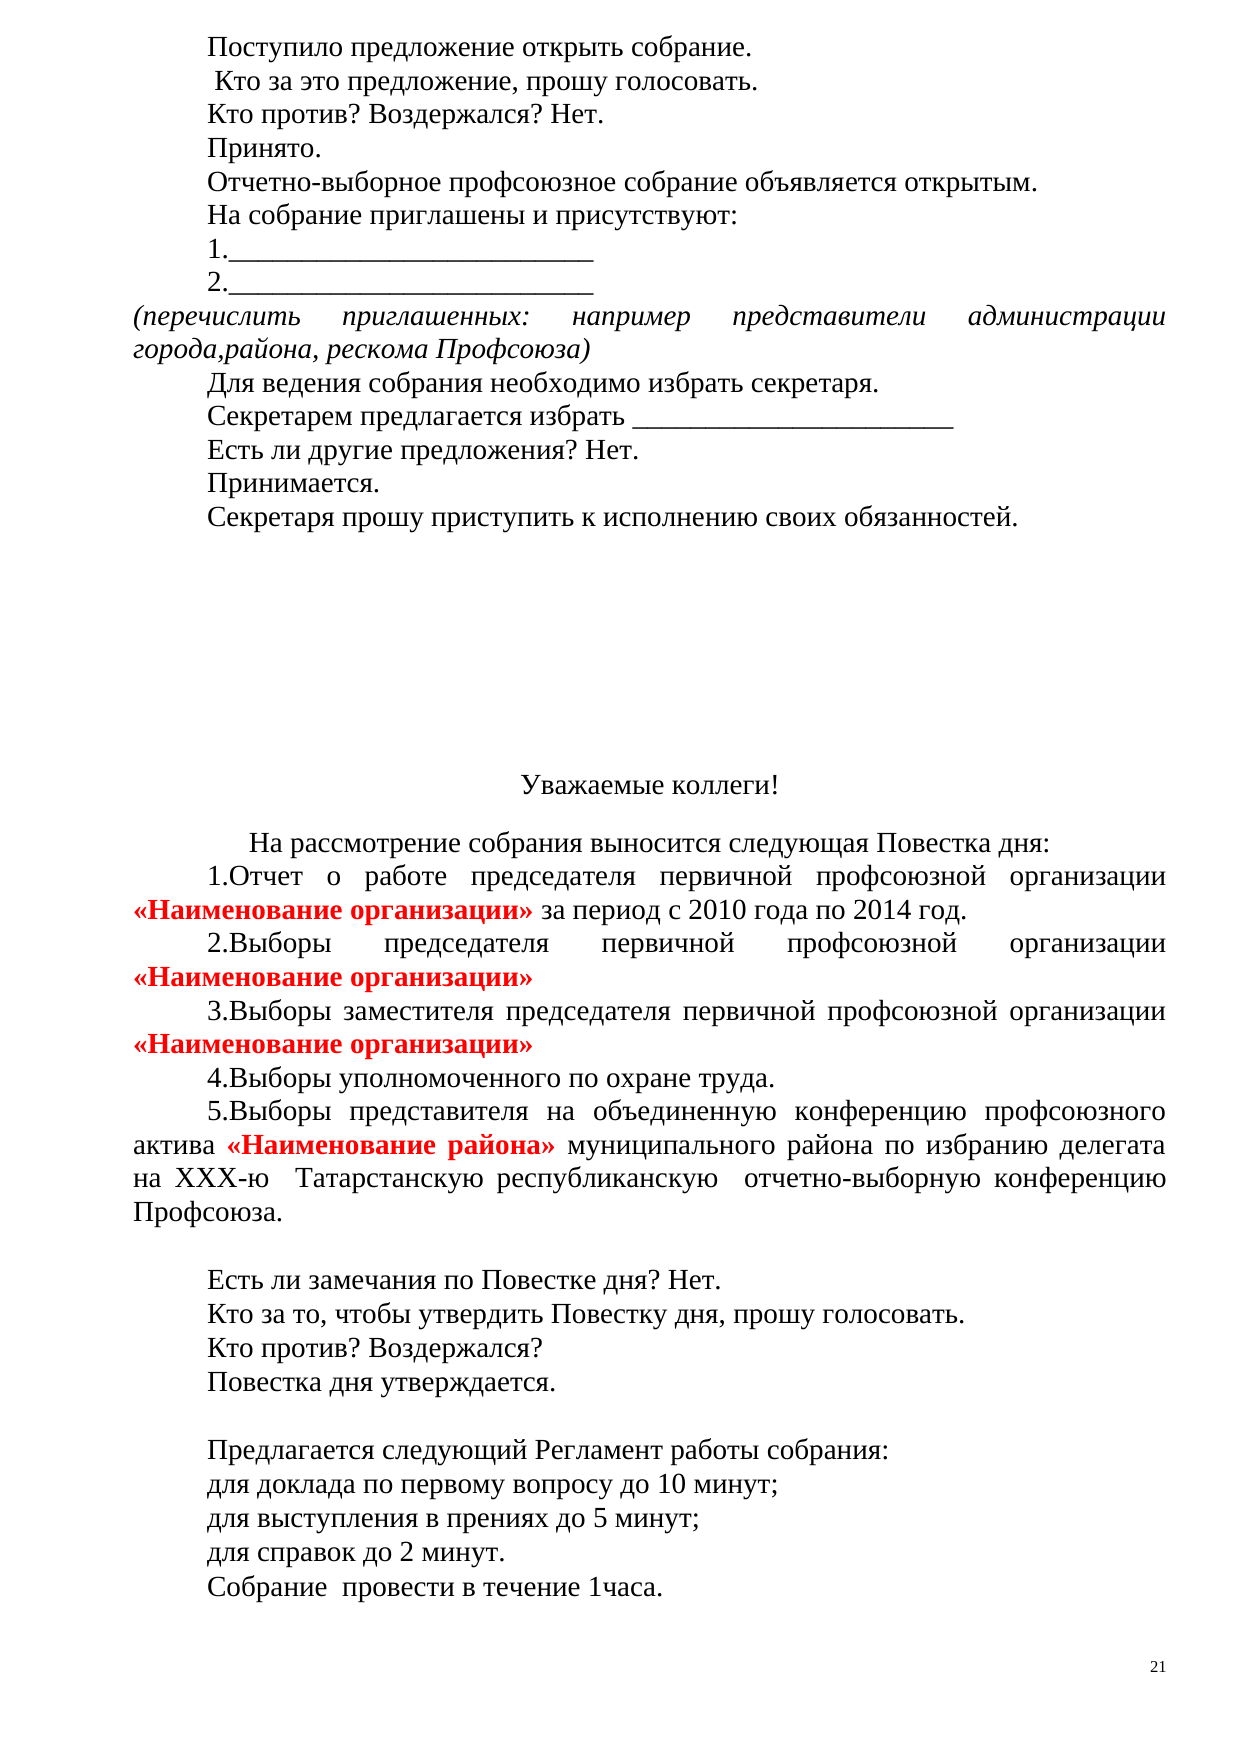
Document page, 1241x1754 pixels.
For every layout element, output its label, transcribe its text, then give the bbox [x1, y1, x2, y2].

text Предлагается следующий Регламент работы собрания: [133, 1432, 1167, 1466]
text На собрание приглашены и присутствуют: [133, 197, 1167, 231]
text Для ведения собрания необходимо избрать секретаря. [133, 365, 1162, 398]
text 1._________________________ [133, 231, 1167, 264]
text Секретаря прошу приступить к исполнению своих обязанностей. [133, 499, 1163, 533]
text Секретарем предлагается избрать ______________________ [133, 398, 1167, 432]
text Кто против? Воздержался? [133, 1330, 1167, 1364]
text Кто за то, чтобы утвердить Повестку дня, прошу голосовать. [133, 1296, 1167, 1330]
text Кто за это предложение, прошу голосовать. [133, 63, 1161, 97]
text Уважаемые коллеги! [133, 767, 1167, 825]
text На рассмотрение собрания выносится следующая Повестка дня: [133, 825, 1167, 858]
text Собрание провести в течение 1часа. [133, 1569, 1167, 1602]
text Есть ли замечания по Повестке дня? Нет. [133, 1262, 1167, 1296]
text для доклада по первому вопросу до 10 минут; [133, 1466, 1167, 1500]
text 1.Отчет о работе председателя первичной профсоюзной организации «Наименование организации» за период с 2010 года по 2014 год. [133, 858, 1167, 926]
text для выступления в прениях до 5 минут; [133, 1501, 1167, 1534]
text 2._________________________ [133, 264, 1167, 298]
text 5.Выборы представителя на объединенную конференцию профсоюзного актива «Наименование района» муниципального района по избранию делегата на XXX-ю Татарстанскую республиканскую отчетно-выборную конференцию Профсоюза. [133, 1093, 1167, 1227]
text Есть ли другие предложения? Нет. [133, 432, 1167, 466]
text 4.Выборы уполномоченного по охране труда. [133, 1060, 1167, 1093]
text Поступило предложение открыть собрание. [133, 29, 1161, 63]
text Кто против? Воздержался? Нет. [133, 97, 1161, 130]
text Принято. [133, 130, 1161, 164]
text Принимается. [133, 466, 1163, 499]
text (перечислить приглашенных: например представители администрации города,района, рескома Профсоюза) [133, 298, 1167, 365]
text Отчетно-выборное профсоюзное собрание объявляется открытым. [133, 164, 1161, 197]
text 3.Выборы заместителя председателя первичной профсоюзной организации «Наименование организации» [133, 993, 1167, 1060]
text для справок до 2 минут. [133, 1534, 1167, 1568]
text 2.Выборы председателя первичной профсоюзной организации «Наименование организации» [133, 926, 1167, 993]
text Повестка дня утверждается. [133, 1364, 1167, 1398]
